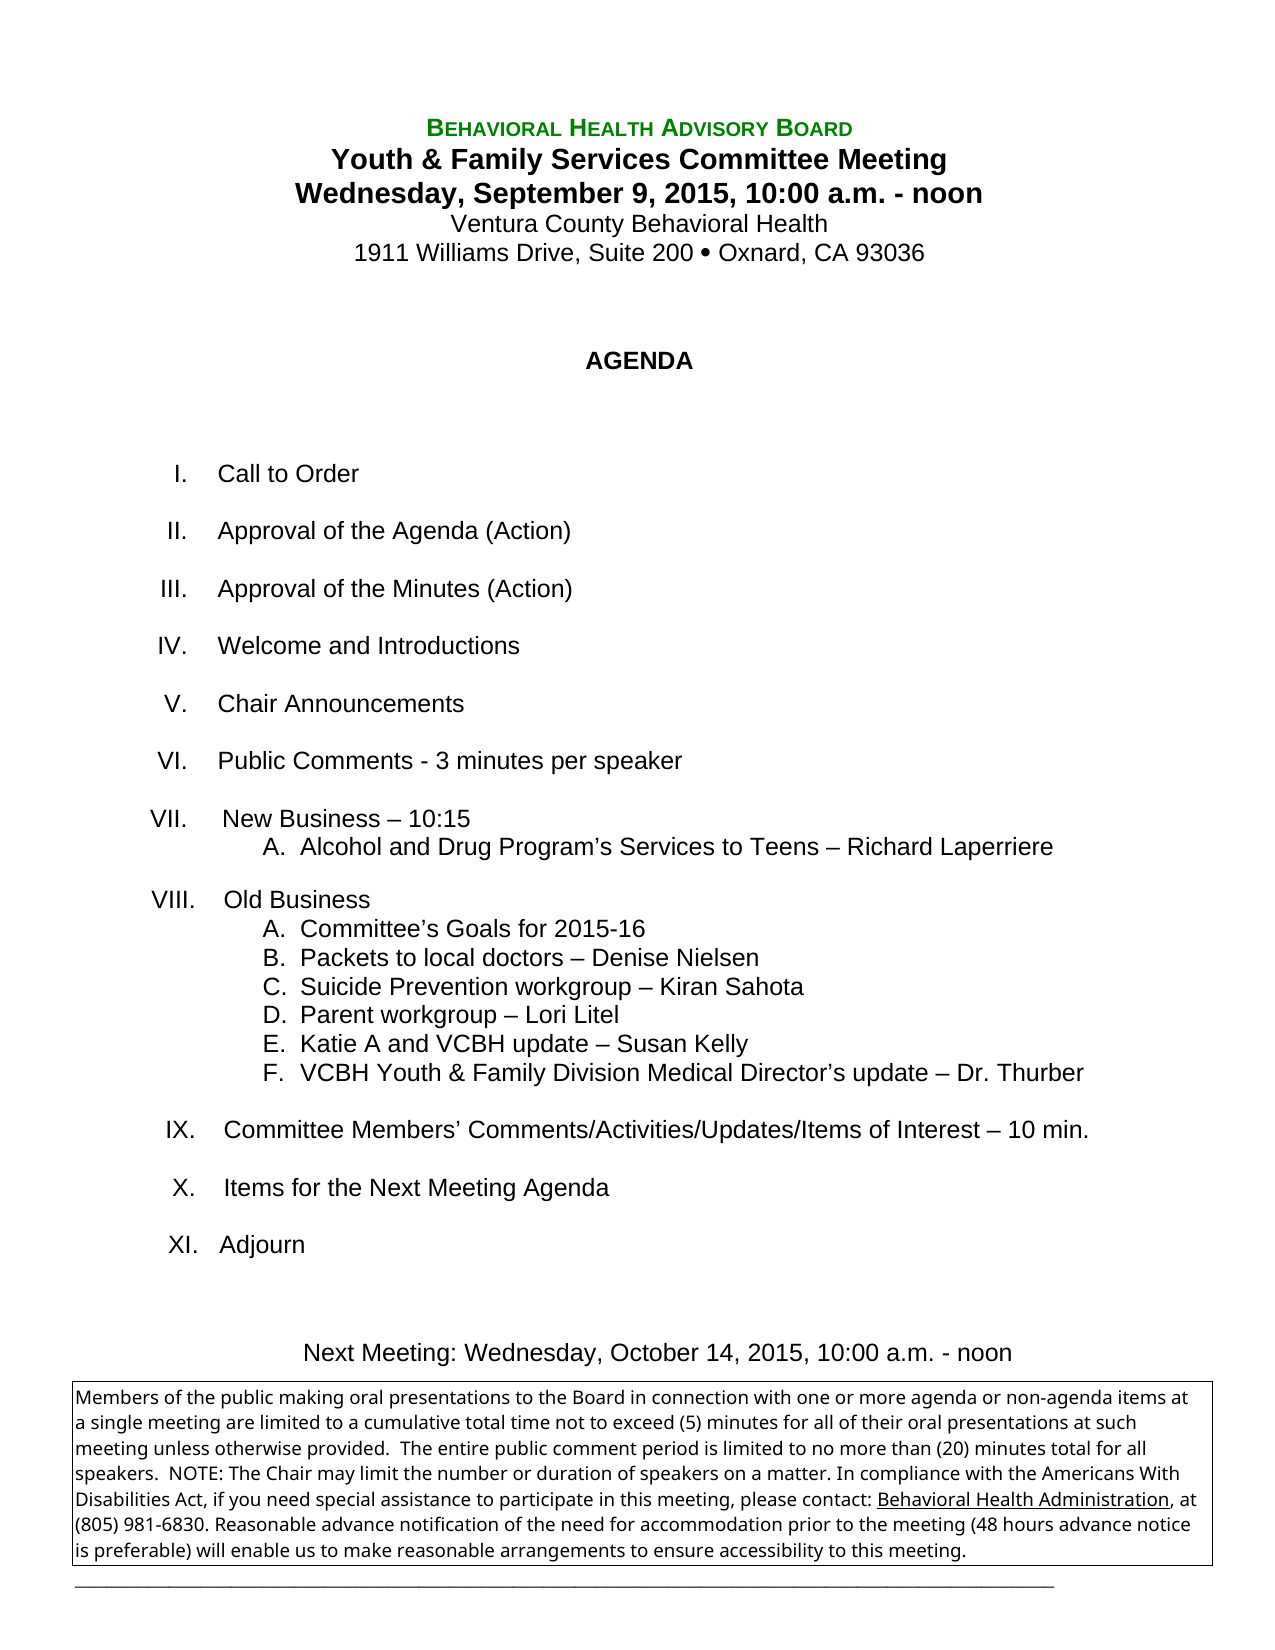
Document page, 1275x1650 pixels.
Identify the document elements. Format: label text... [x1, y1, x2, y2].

list Alcohol and Drug Program’s Services to Teens – Richard Laperriere [262, 832, 1200, 861]
list Committee’s Goals for 2015-16 [262, 914, 1200, 943]
subtitle Wednesday, September 9, 2015, 10:00 a.m. - noon [75, 176, 1204, 209]
subtitle Behavioral Health Advisory Board [75, 113, 1204, 142]
list Katie A and VCBH update – Susan Kelly [262, 1029, 1200, 1058]
list Parent workgroup – Lori Litel [262, 1000, 1200, 1029]
subtitle Public Comments - 3 minutes per speaker [187, 746, 1200, 775]
list VCBH Youth & Family Division Medical Director’s update – Dr. Thurber [262, 1058, 1200, 1086]
subtitle Youth & Family Services Committee Meeting [75, 142, 1204, 176]
text VII. New Business – 10:15 [150, 804, 1200, 832]
subtitle Chair Announcements [187, 689, 1200, 717]
subtitle AGENDA [75, 346, 1204, 374]
text XI. Adjourn [112, 1230, 1222, 1259]
text 1911 Williams Drive, Suite 200 Oxnard, CA 93036 [75, 238, 1204, 267]
subtitle Welcome and Introductions [187, 631, 1200, 660]
subtitle Approval of the Agenda (Action) [187, 516, 1200, 545]
list Suicide Prevention workgroup – Kiran Sahota [262, 971, 1200, 1000]
subtitle Approval of the Minutes (Action) [187, 574, 1200, 602]
text Ventura County Behavioral Health [75, 209, 1204, 238]
text IX. Committee Members’ Comments/Activities/Updates/Items of Interest – 10 min. [75, 1115, 1222, 1144]
text VIII. Old Business [75, 885, 1200, 914]
text X. Items for the Next Meeting Agenda [75, 1173, 1222, 1201]
text Next Meeting: Wednesday, October 14, 2015, 10:00 a.m. - noon [150, 1338, 1200, 1367]
list Packets to local doctors – Denise Nielsen [262, 943, 1200, 971]
subtitle Call to Order [187, 459, 1200, 487]
